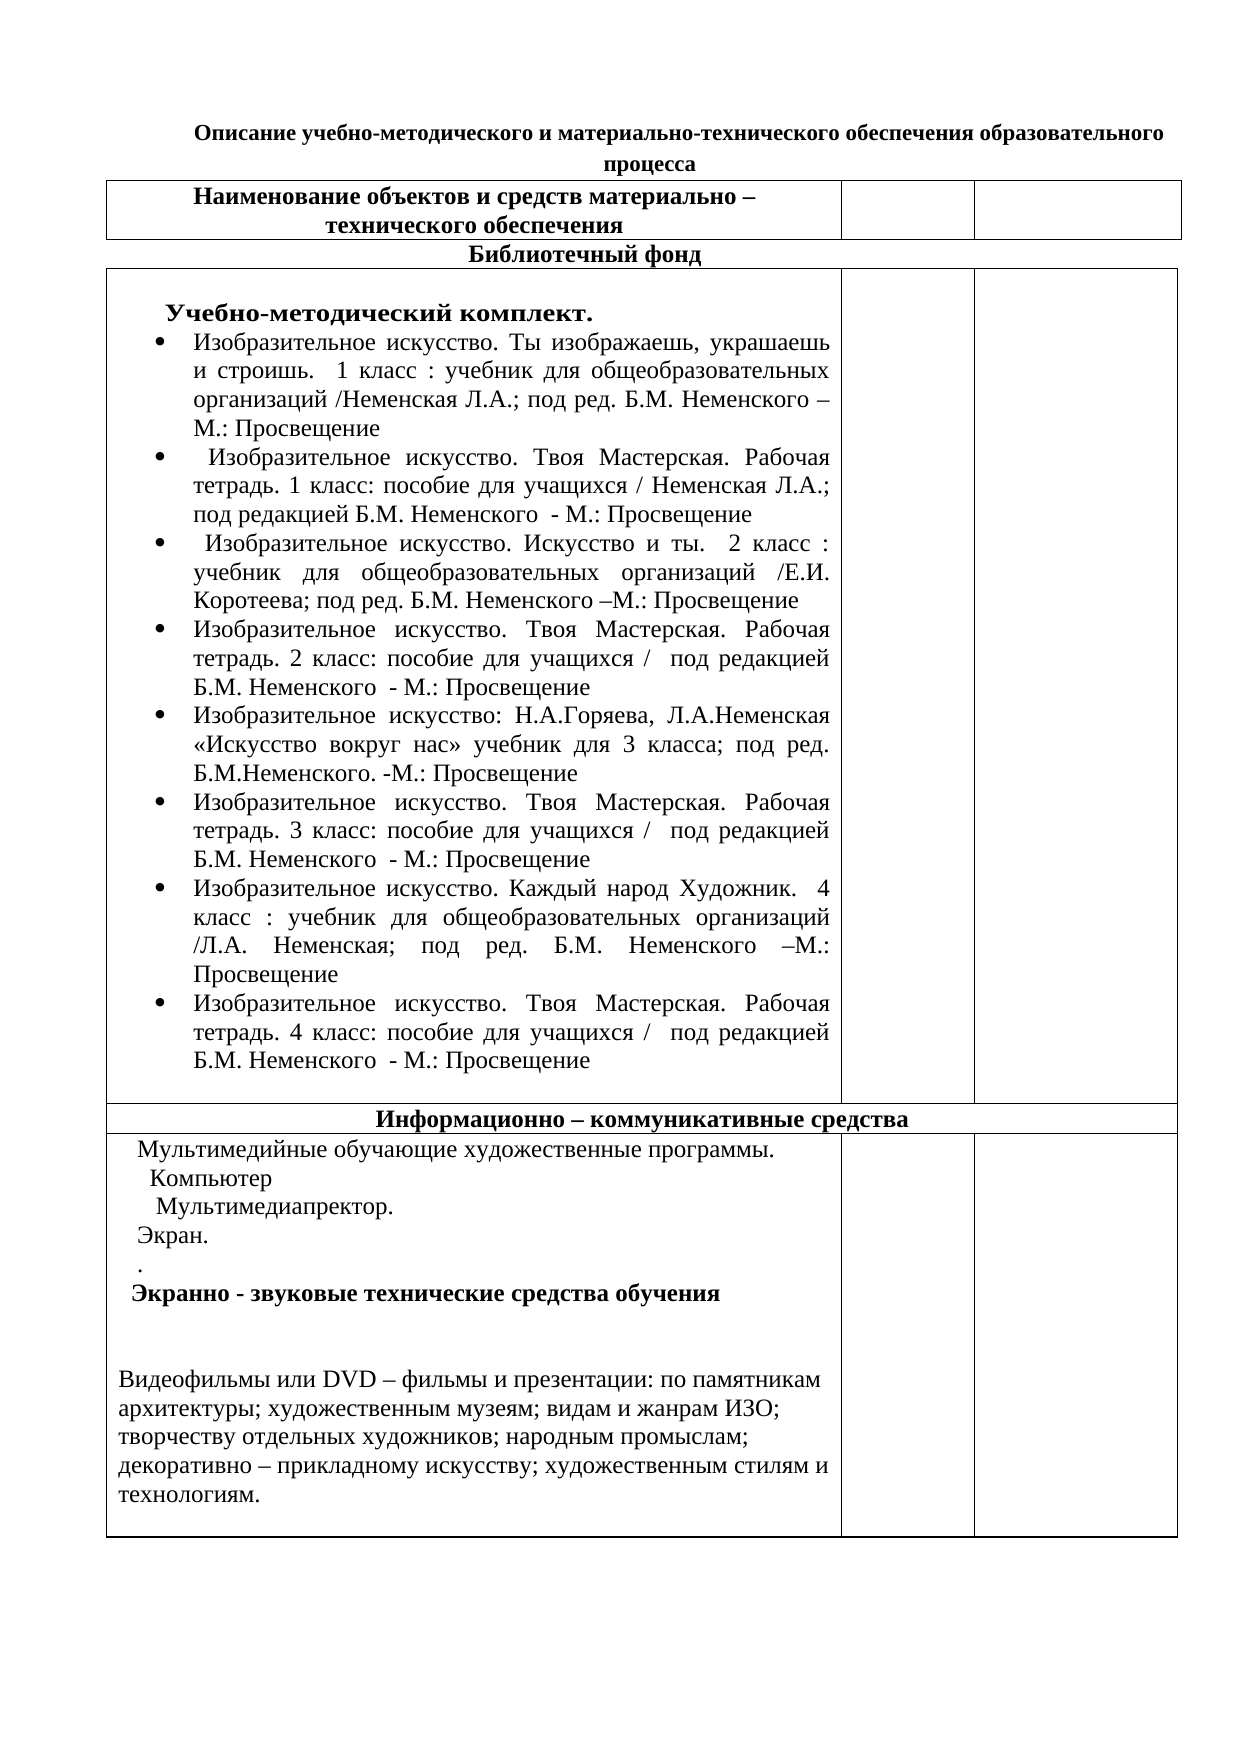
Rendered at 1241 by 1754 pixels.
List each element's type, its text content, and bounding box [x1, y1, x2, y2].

table_header [975, 269, 1177, 1103]
table_cell Информационно – коммуникативные средства [107, 1104, 1177, 1133]
table_header Учебно-методический комплект. Изобразительное искусство. Ты изображаешь, украшаешь и строишь. 1 класс : учебник для общеобразовательных организаций /Неменская Л.А.; под ред. Б.М. Неменского –М.: Просвещение Изобразительное искусство. Твоя Мастерская. Рабочая тетрадь. 1 класс: пособие для учащихся / Неменская Л.А.; под редакцией Б.М. Неменского - М.: Просвещение Изобразительное искусство. Искусство и ты. 2 класс : учебник для общеобразовательных организаций /Е.И. Коротеева; под ред. Б.М. Неменского –М.: Просвещение Изобразительное искусство. Твоя Мастерская. Рабочая тетрадь. 2 класс: пособие для учащихся / под редакцией Б.М. Неменского - М.: Просвещение Изобразительное искусство: Н.А.Горяева, Л.А.Неменская «Искусство вокруг нас» учебник для 3 класса; под ред. Б.М.Неменского. -М.: Просвещение Изобразительное искусство. Твоя Мастерская. Рабочая тетрадь. 3 класс: пособие для учащихся / под редакцией Б.М. Неменского - М.: Просвещение Изобразительное искусство. Каждый народ Художник. 4 класс : учебник для общеобразовательных организаций /Л.А. Неменская; под ред. Б.М. Неменского –М.: Просвещение Изобразительное искусство. Твоя Мастерская. Рабочая тетрадь. 4 класс: пособие для учащихся / под редакцией Б.М. Неменского - М.: Просвещение [107, 269, 841, 1103]
text Библиотечный фонд [118, 240, 1181, 268]
table_header Наименование объектов и средств материально – технического обеспечения [107, 181, 841, 238]
table_cell [975, 1134, 1177, 1536]
table_header [975, 181, 1181, 238]
table_cell Мультимедийные обучающие художественные программы. Компьютер Мультимедиапректор. Экран. . Экранно - звуковые технические средства обучения Видеофильмы или DVD – фильмы и презентации: по памятникам архитектуры; художественным музеям; видам и жанрам ИЗО; творчеству отдельных художников; народным промыслам; декоративно – прикладному искусству; художественным стилям и технологиям. [107, 1134, 841, 1536]
table_cell [842, 1134, 974, 1536]
text Описание учебно-методического и материально-технического обеспечения образовательного процесса [118, 119, 1181, 176]
table_header [842, 181, 974, 238]
table_header [842, 269, 974, 1103]
